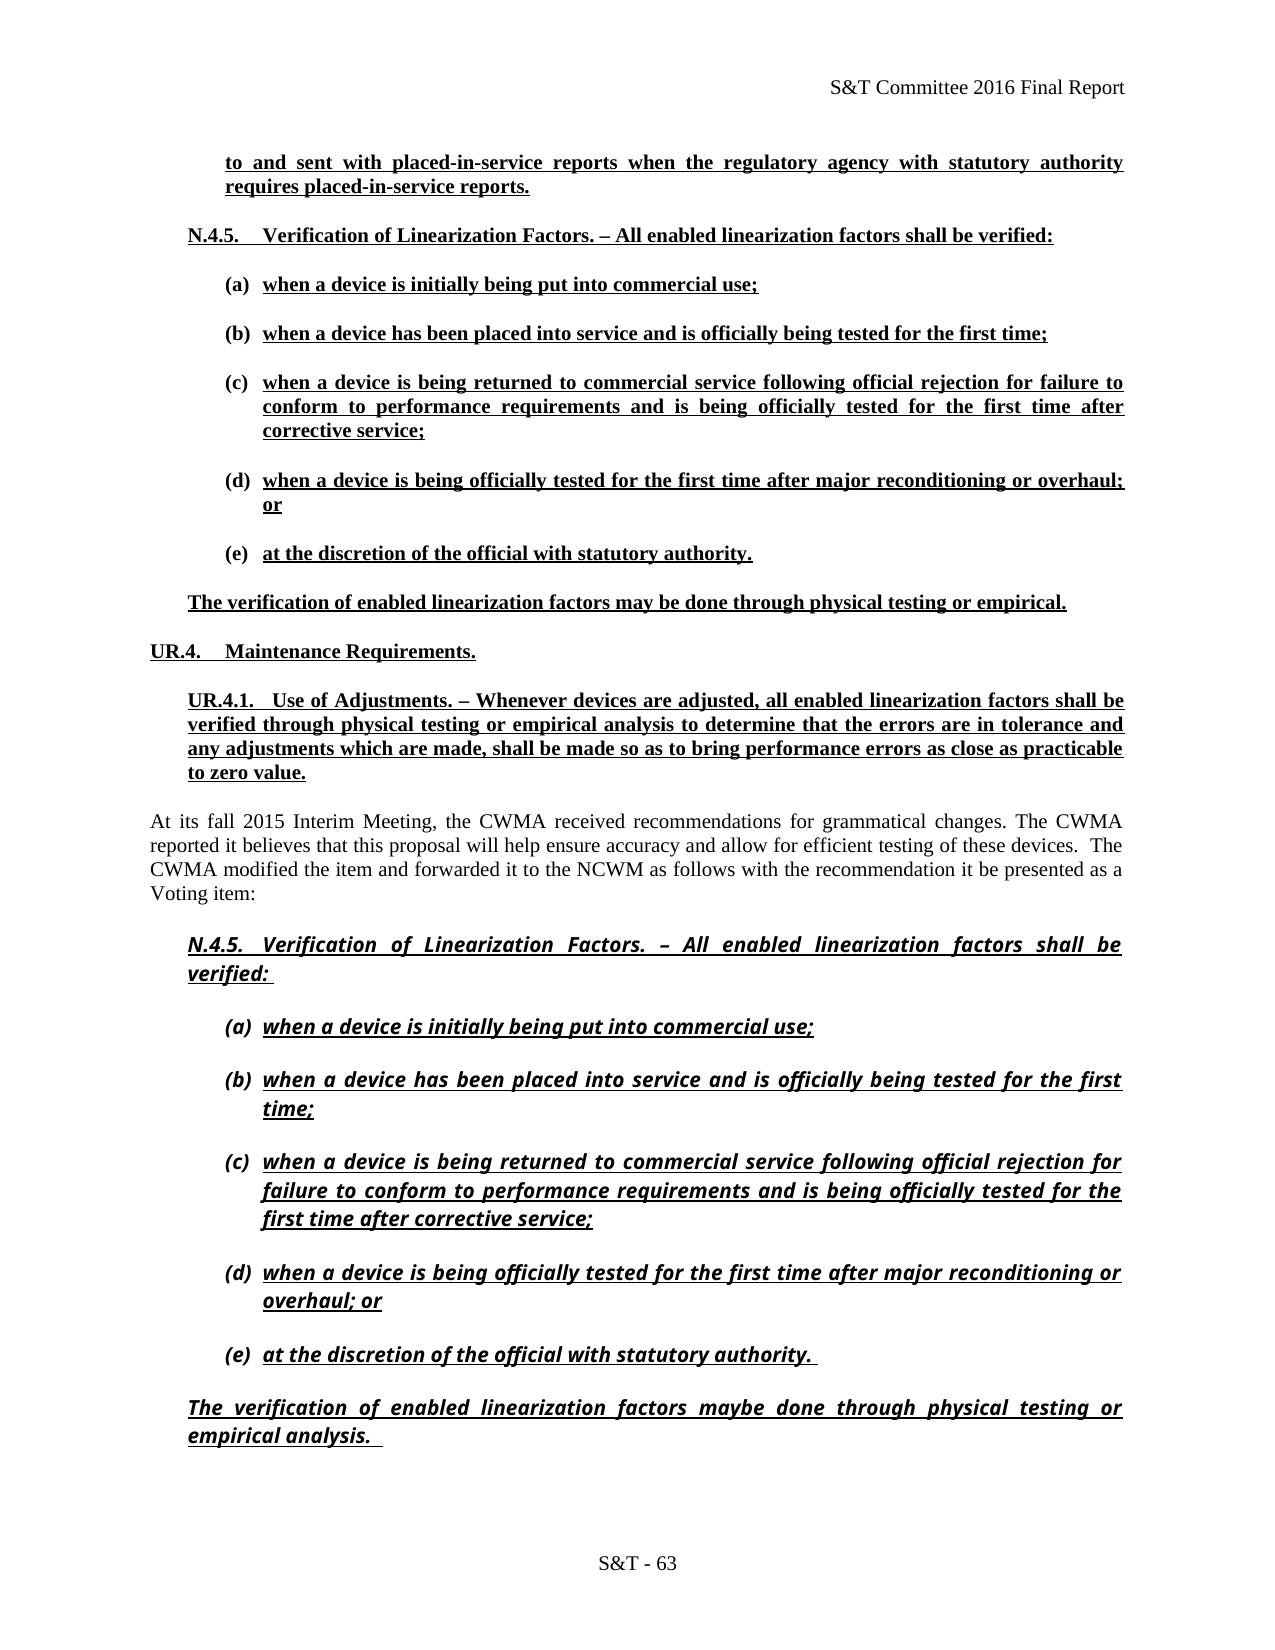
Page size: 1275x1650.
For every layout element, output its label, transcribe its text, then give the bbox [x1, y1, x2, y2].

list when a device is being returned to commercial service following official rejection for failure to conform to performance requirements and is being officially tested for the first time after corrective service; [225, 1147, 1125, 1233]
list when a device is initially being put into commercial use; [225, 1012, 1125, 1041]
list when a device is being officially tested for the first time after major reconditioning or overhaul; or [225, 1258, 1125, 1315]
list when a device is being returned to commercial service following official rejection for failure to conform to performance requirements and is being officially tested for the first time after corrective service; [225, 370, 1125, 442]
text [225, 150, 1125, 198]
text At its fall 2015 Interim Meeting, the CWMA received recommendations for grammatical changes. The CWMA reported it believes that this proposal will help ensure accuracy and allow for efficient testing of these devices. The CWMA modified the item and forwarded it to the NCWM as follows with the recommendation it be presented as a Voting item: [150, 809, 1125, 905]
text UR.4.1. Use of Adjustments. – Whenever devices are adjusted, all enabled linearization factors shall be verified through physical testing or empirical analysis to determine that the errors are in tolerance and any adjustments which are made, shall be made so as to bring performance errors as close as practicable to zero value. [187, 734, 1125, 784]
list when a device is being officially tested for the first time after major reconditioning or overhaul; or [225, 467, 1125, 516]
text UR.4.1. Use of Adjustments. – Whenever devices are adjusted, all enabled linearization factors shall be verified through physical testing or empirical analysis to determine that the errors are in tolerance and any adjustments which are made, shall be made so as to bring performance errors as close as practicable to zero value. [187, 688, 1125, 709]
list when a device is initially being put into commercial use; [225, 272, 1125, 296]
text N.4.5. Verification of Linearization Factors. – All enabled linearization factors shall be verified: [187, 223, 1125, 247]
text UR.4. Maintenance Requirements. [150, 639, 1125, 663]
text N.4.5. Verification of Linearization Factors. – All enabled linearization factors shall be verified: [187, 930, 1125, 987]
list at the discretion of the official with statutory authority. [225, 1340, 1125, 1368]
list when a device has been placed into service and is officially being tested for the first time; [225, 1066, 1125, 1122]
list at the discretion of the official with statutory authority. [225, 541, 1125, 565]
list when a device has been placed into service and is officially being tested for the first time; [225, 321, 1125, 345]
text The verification of enabled linearization factors maybe done through physical testing or empirical analysis. [187, 1393, 1125, 1450]
text The verification of enabled linearization factors may be done through physical testing or empirical. [187, 590, 1125, 614]
text UR.4.1. Use of Adjustments. – Whenever devices are adjusted, all enabled linearization factors shall be verified through physical testing or empirical analysis to determine that the errors are in tolerance and any adjustments which are made, shall be made so as to bring performance errors as close as practicable to zero value. [187, 710, 1125, 733]
